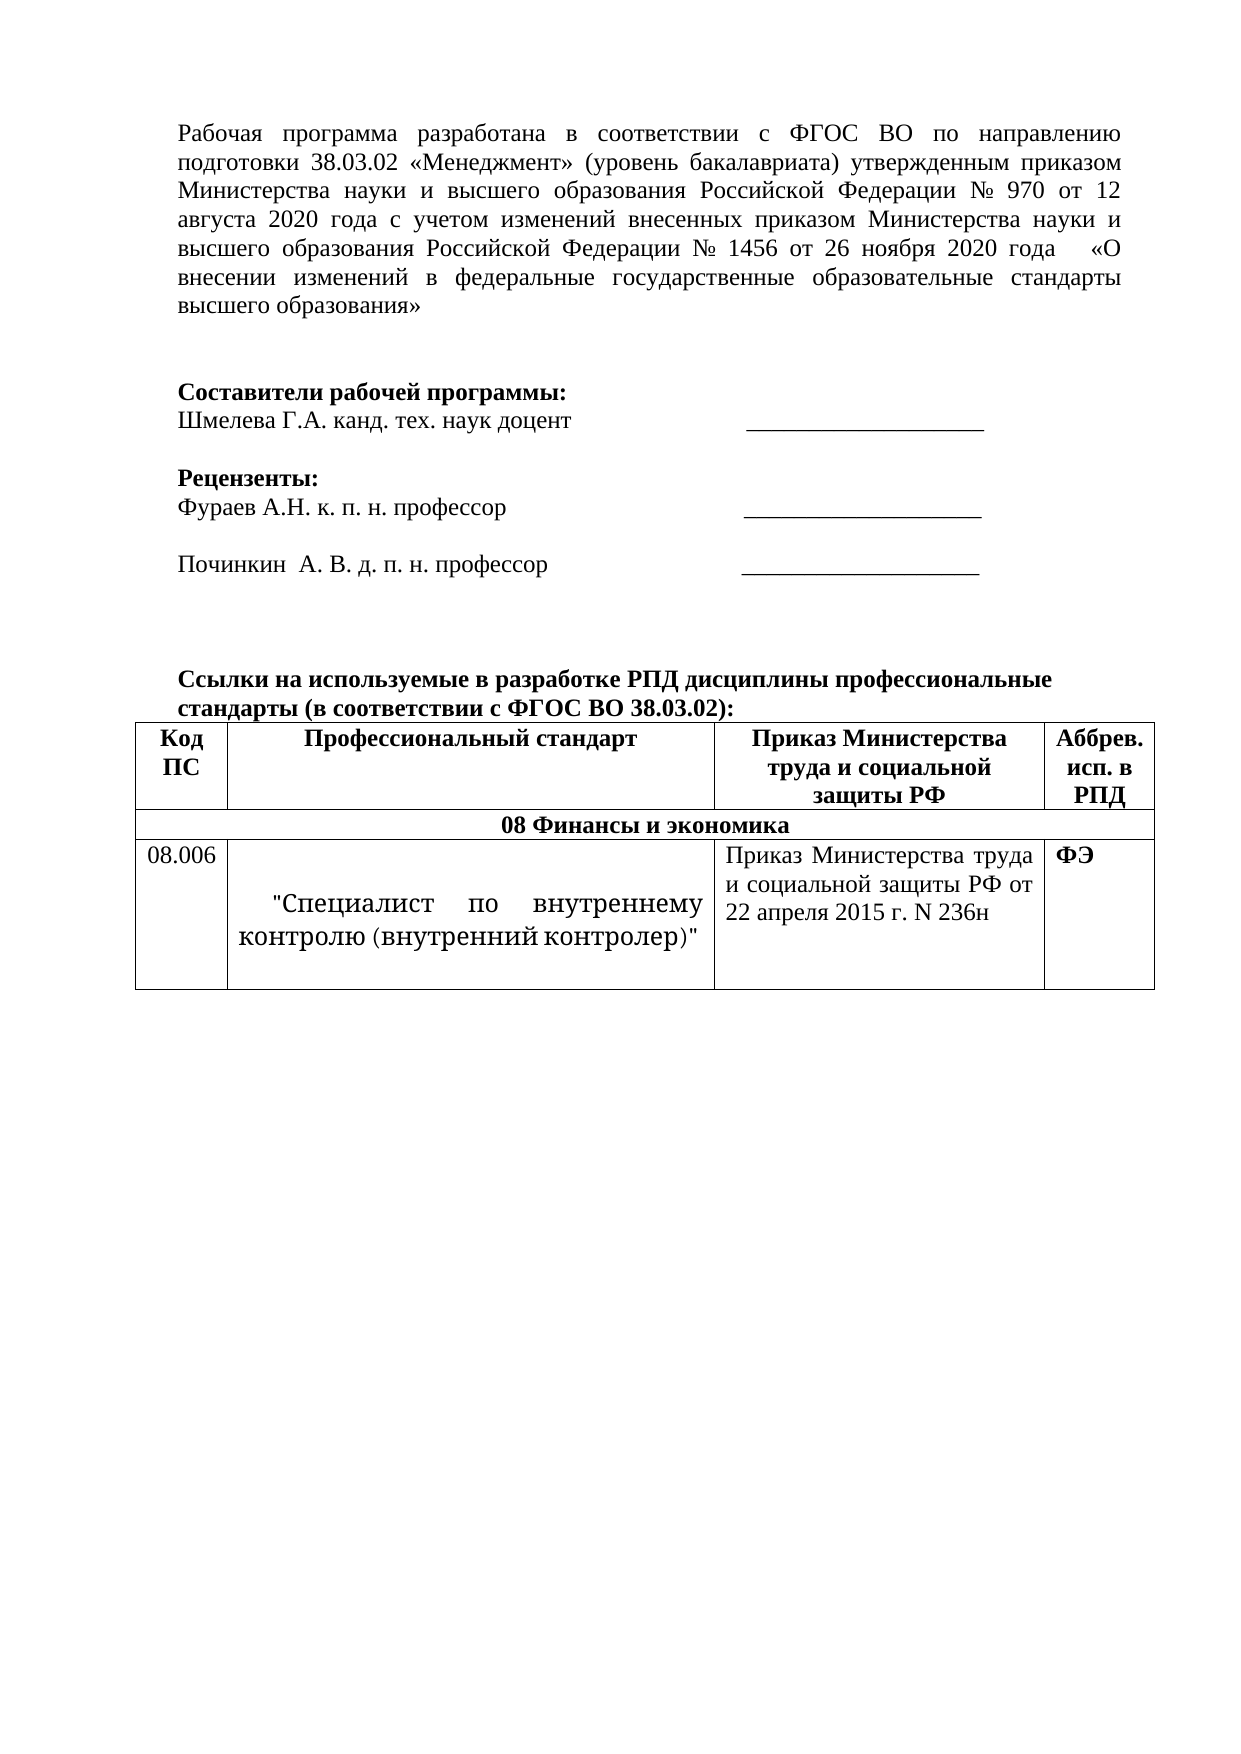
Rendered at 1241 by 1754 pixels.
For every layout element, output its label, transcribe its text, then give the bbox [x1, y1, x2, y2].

table_header Приказ Министерства труда и социальной защиты РФ [715, 723, 1044, 809]
text Рабочая программа разработана в соответствии с ФГОС ВО по направлению подготовки 38.03.02 «Менеджмент» (уровень бакалавриата) утвержденным приказом Министерства науки и высшего образования Российской Федерации № 970 от 12 августа 2020 года с учетом изменений внесенных приказом Министерства науки и высшего образования Российской Федерации № 1456 от 26 ноября 2020 года «О внесении изменений в федеральные государственные образовательные стандарты высшего образования» [177, 118, 1122, 319]
table_header Код ПС [136, 723, 227, 809]
table_cell Приказ Министерства труда и социальной защиты РФ от 22 апреля 2015 г. N 236н [715, 840, 1044, 989]
table_header Аббрев. исп. в РПД [1045, 723, 1154, 809]
table_cell 08 Финансы и экономика [136, 810, 1154, 839]
text Фураев А.Н. к. п. н. профессор ___________________ [177, 492, 1122, 521]
text Составители рабочей программы: [177, 377, 1122, 406]
text Ссылки на используемые в разработке РПД дисциплины профессиональные стандарты (в соответствии с ФГОС ВО 38.03.02): [177, 664, 1122, 722]
text Шмелева Г.А. канд. тех. наук доцент ___________________ [177, 406, 1122, 434]
table_cell 08.006 [136, 840, 227, 989]
text Рецензенты: [177, 463, 1122, 492]
table_header Профессиональный стандарт [228, 723, 714, 809]
table_cell ФЭ [1045, 840, 1154, 989]
table_cell "Специалист по внутреннему контролю (внутренний контролер)" [228, 840, 714, 989]
text Починкин А. В. д. п. н. профессор ___________________ [177, 549, 1122, 578]
